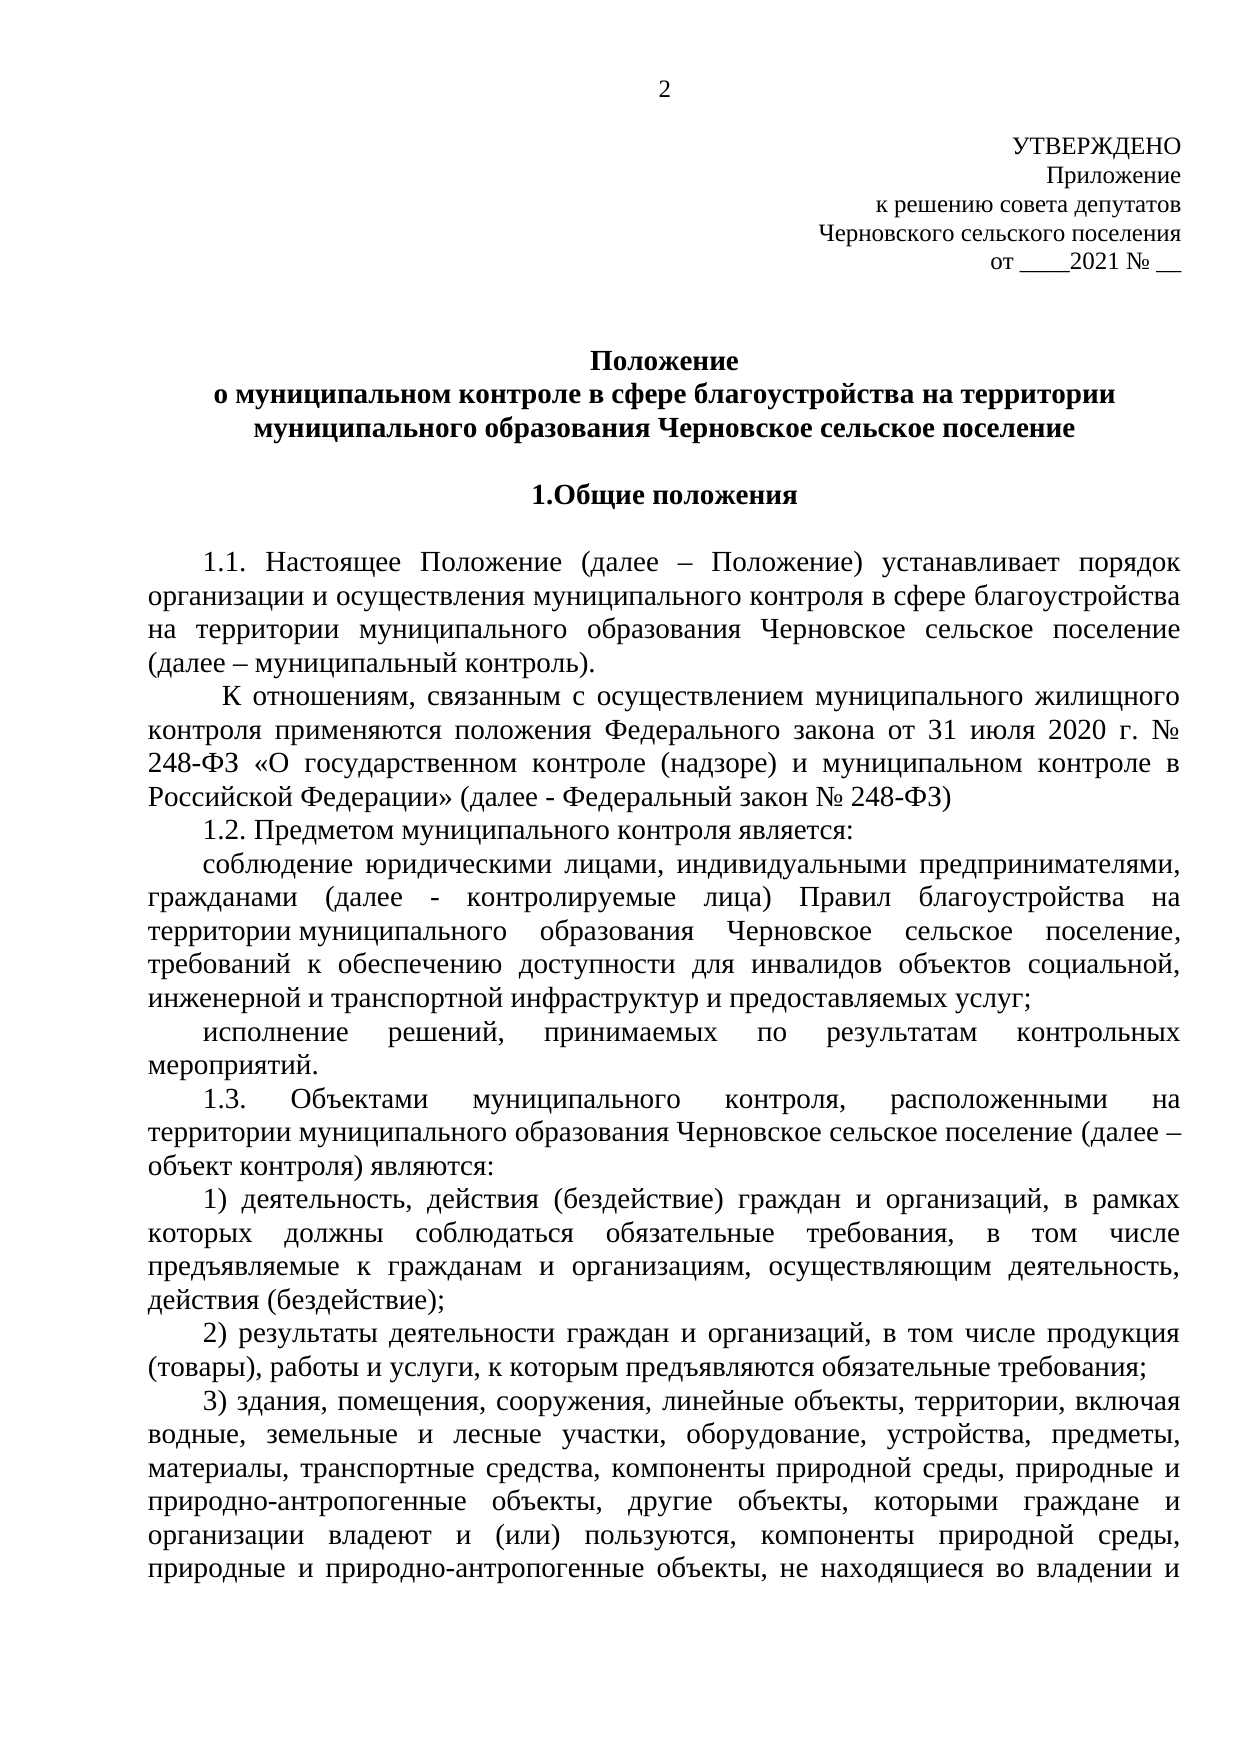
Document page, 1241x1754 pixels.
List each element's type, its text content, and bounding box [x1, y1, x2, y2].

text 1.3. Объектами муниципального контроля, расположенными на территории муниципального образования Черновское сельское поселение (далее – объект контроля) являются: [148, 1081, 1181, 1181]
text Приложение [148, 160, 1181, 189]
text исполнение решений, принимаемых по результатам контрольных мероприятий. [148, 1014, 1181, 1081]
text к решению совета депутатов [148, 189, 1181, 218]
text УТВЕРЖДЕНО [620, 131, 1181, 160]
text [148, 1383, 1181, 1584]
text от ____2021 № __ [148, 246, 1181, 275]
text 1.Общие положения [148, 477, 1181, 511]
text о муниципальном контроле в сфере благоустройства на территории муниципального образования Черновское сельское поселение [148, 376, 1181, 443]
text 1.2. Предметом муниципального контроля является: [148, 812, 1181, 846]
text 1.1. Настоящее Положение (далее – Положение) устанавливает порядок организации и осуществления муниципального контроля в сфере благоустройства на территории муниципального образования Черновское сельское поселение (далее – муниципальный контроль). [148, 544, 1181, 678]
text Черновского сельского поселения [148, 218, 1181, 246]
list К отношениям, связанным с осуществлением муниципального жилищного контроля применяются положения Федерального закона от 31 июля 2020 г. № 248-ФЗ «О государственном контроле (надзоре) и муниципальном контроле в Российской Федерации» (далее - Федеральный закон № 248-ФЗ) [148, 678, 1181, 812]
text 2) результаты деятельности граждан и организаций, в том числе продукция (товары), работы и услуги, к которым предъявляются обязательные требования; [148, 1316, 1181, 1383]
text соблюдение юридическими лицами, индивидуальными предпринимателями, гражданами (далее - контролируемые лица) Правил благоустройства на территории муниципального образования Черновское сельское поселение, требований к обеспечению доступности для инвалидов объектов социальной, инженерной и транспортной инфраструктур и предоставляемых услуг; [148, 846, 1181, 1014]
text 1) деятельность, действия (бездействие) граждан и организаций, в рамках которых должны соблюдаться обязательные требования, в том числе предъявляемые к гражданам и организациям, осуществляющим деятельность, действия (бездействие); [148, 1181, 1181, 1316]
text Положение [148, 343, 1181, 376]
